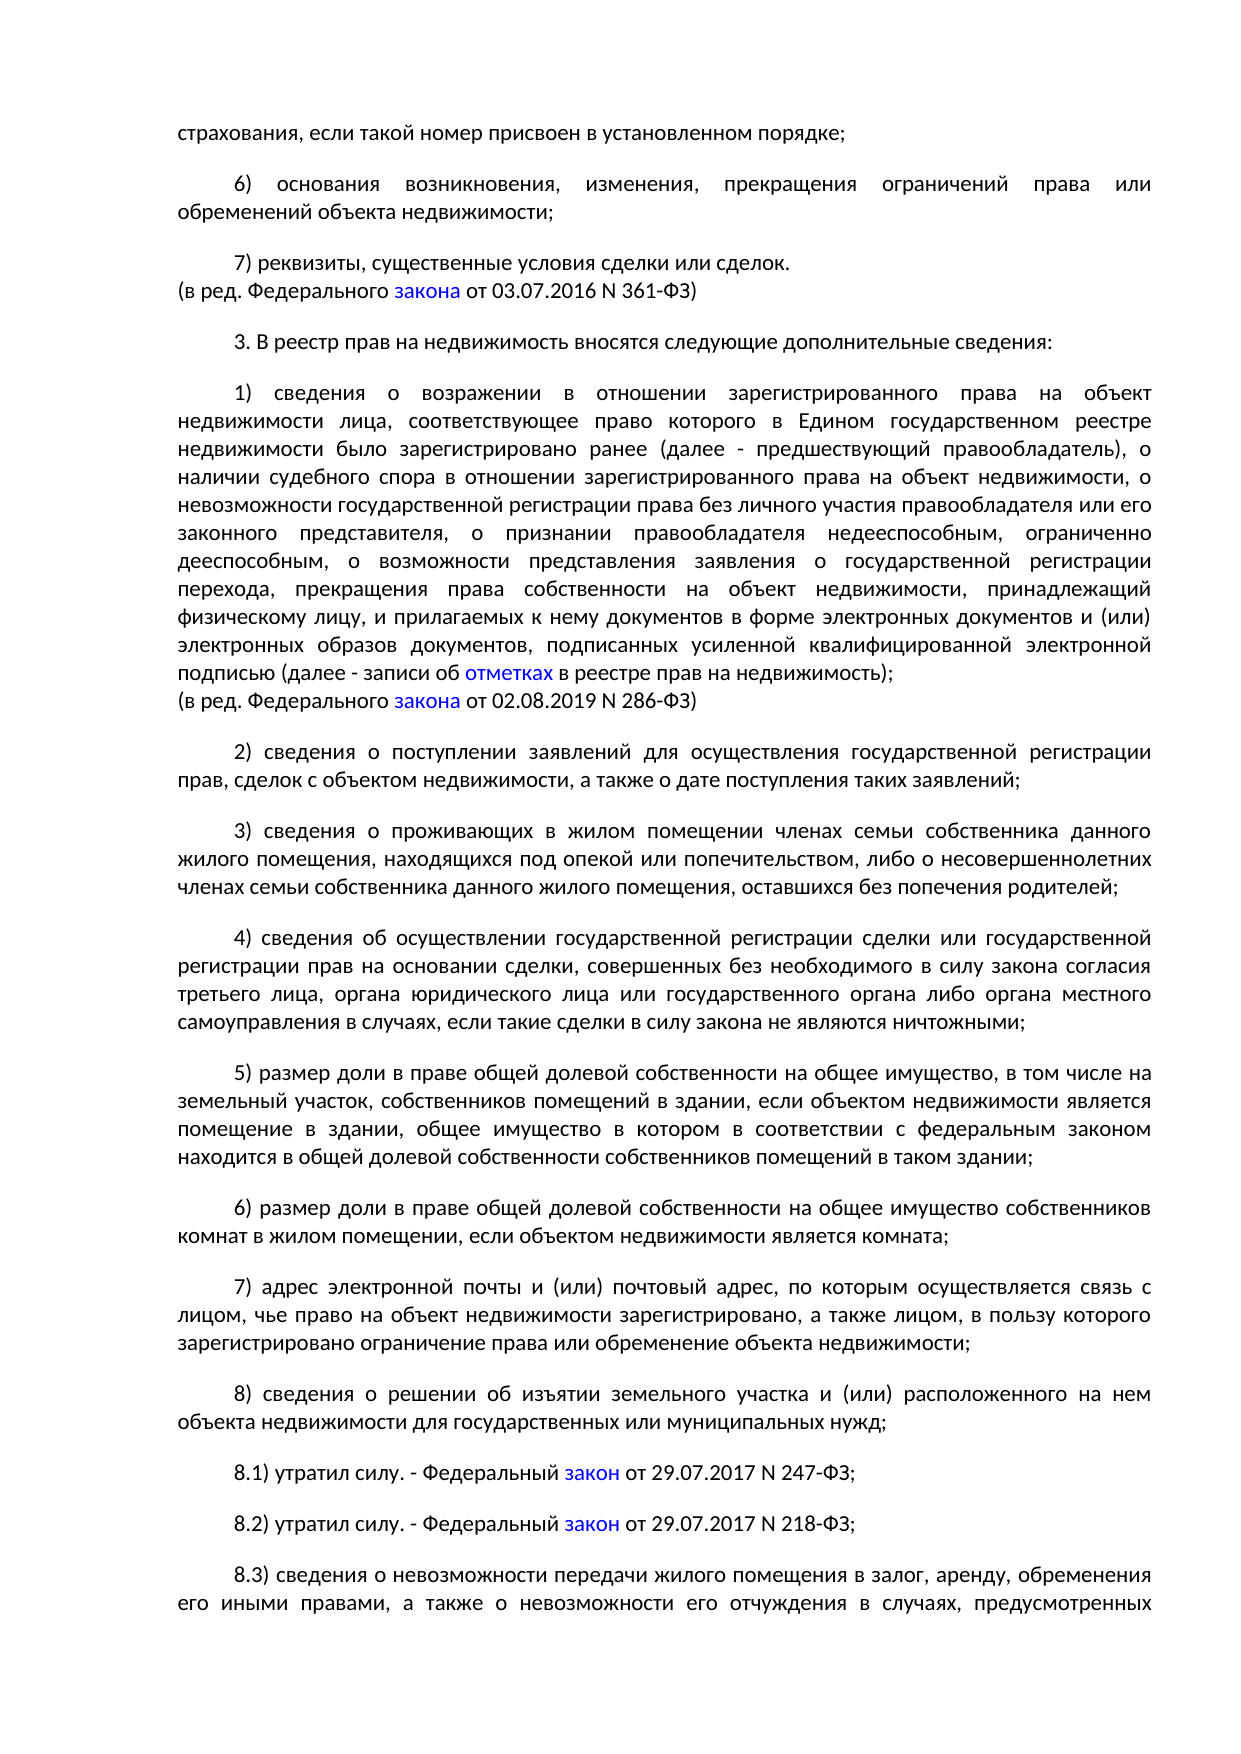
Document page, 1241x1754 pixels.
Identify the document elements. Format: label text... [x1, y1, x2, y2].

text 3. В реестр прав на недвижимость вносятся следующие дополнительные сведения: [177, 327, 1152, 355]
text 6) основания возникновения, изменения, прекращения ограничений права или обременений объекта недвижимости; [177, 169, 1152, 225]
text 3) сведения о проживающих в жилом помещении членах семьи собственника данного жилого помещения, находящихся под опекой или попечительством, либо о несовершеннолетних членах семьи собственника данного жилого помещения, оставшихся без попечения родителей; [177, 816, 1152, 900]
text (в ред. Федерального закона от 02.08.2019 N 286-ФЗ) [177, 686, 1152, 714]
text 7) адрес электронной почты и (или) почтовый адрес, по которым осуществляется связь с лицом, чье право на объект недвижимости зарегистрировано, а также лицом, в пользу которого зарегистрировано ограничение права или обременение объекта недвижимости; [177, 1272, 1152, 1356]
text 8.2) утратил силу. - Федеральный закон от 29.07.2017 N 218-ФЗ; [177, 1509, 1152, 1537]
text 8) сведения о решении об изъятии земельного участка и (или) расположенного на нем объекта недвижимости для государственных или муниципальных нужд; [177, 1379, 1152, 1435]
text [177, 118, 1152, 146]
text 1) сведения о возражении в отношении зарегистрированного права на объект недвижимости лица, соответствующее право которого в Едином государственном реестре недвижимости было зарегистрировано ранее (далее - предшествующий правообладатель), о наличии судебного спора в отношении зарегистрированного права на объект недвижимости, о невозможности государственной регистрации права без личного участия правообладателя или его законного представителя, о признании правообладателя недееспособным, ограниченно дееспособным, о возможности представления заявления о государственной регистрации перехода, прекращения права собственности на объект недвижимости, принадлежащий физическому лицу, и прилагаемых к нему документов в форме электронных документов и (или) электронных образов документов, подписанных усиленной квалифицированной электронной подписью (далее - записи об отметках в реестре прав на недвижимость); [177, 378, 1152, 686]
text (в ред. Федерального закона от 03.07.2016 N 361-ФЗ) [177, 276, 1152, 304]
text 5) размер доли в праве общей долевой собственности на общее имущество, в том числе на земельный участок, собственников помещений в здании, если объектом недвижимости является помещение в здании, общее имущество в котором в соответствии с федеральным законом находится в общей долевой собственности собственников помещений в таком здании; [177, 1058, 1152, 1170]
text 4) сведения об осуществлении государственной регистрации сделки или государственной регистрации прав на основании сделки, совершенных без необходимого в силу закона согласия третьего лица, органа юридического лица или государственного органа либо органа местного самоуправления в случаях, если такие сделки в силу закона не являются ничтожными; [177, 923, 1152, 1035]
text 6) размер доли в праве общей долевой собственности на общее имущество собственников комнат в жилом помещении, если объектом недвижимости является комната; [177, 1193, 1152, 1249]
text 2) сведения о поступлении заявлений для осуществления государственной регистрации прав, сделок с объектом недвижимости, а также о дате поступления таких заявлений; [177, 737, 1152, 793]
text 8.1) утратил силу. - Федеральный закон от 29.07.2017 N 247-ФЗ; [177, 1458, 1152, 1486]
text 7) реквизиты, существенные условия сделки или сделок. [177, 248, 1152, 276]
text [177, 1560, 1152, 1616]
